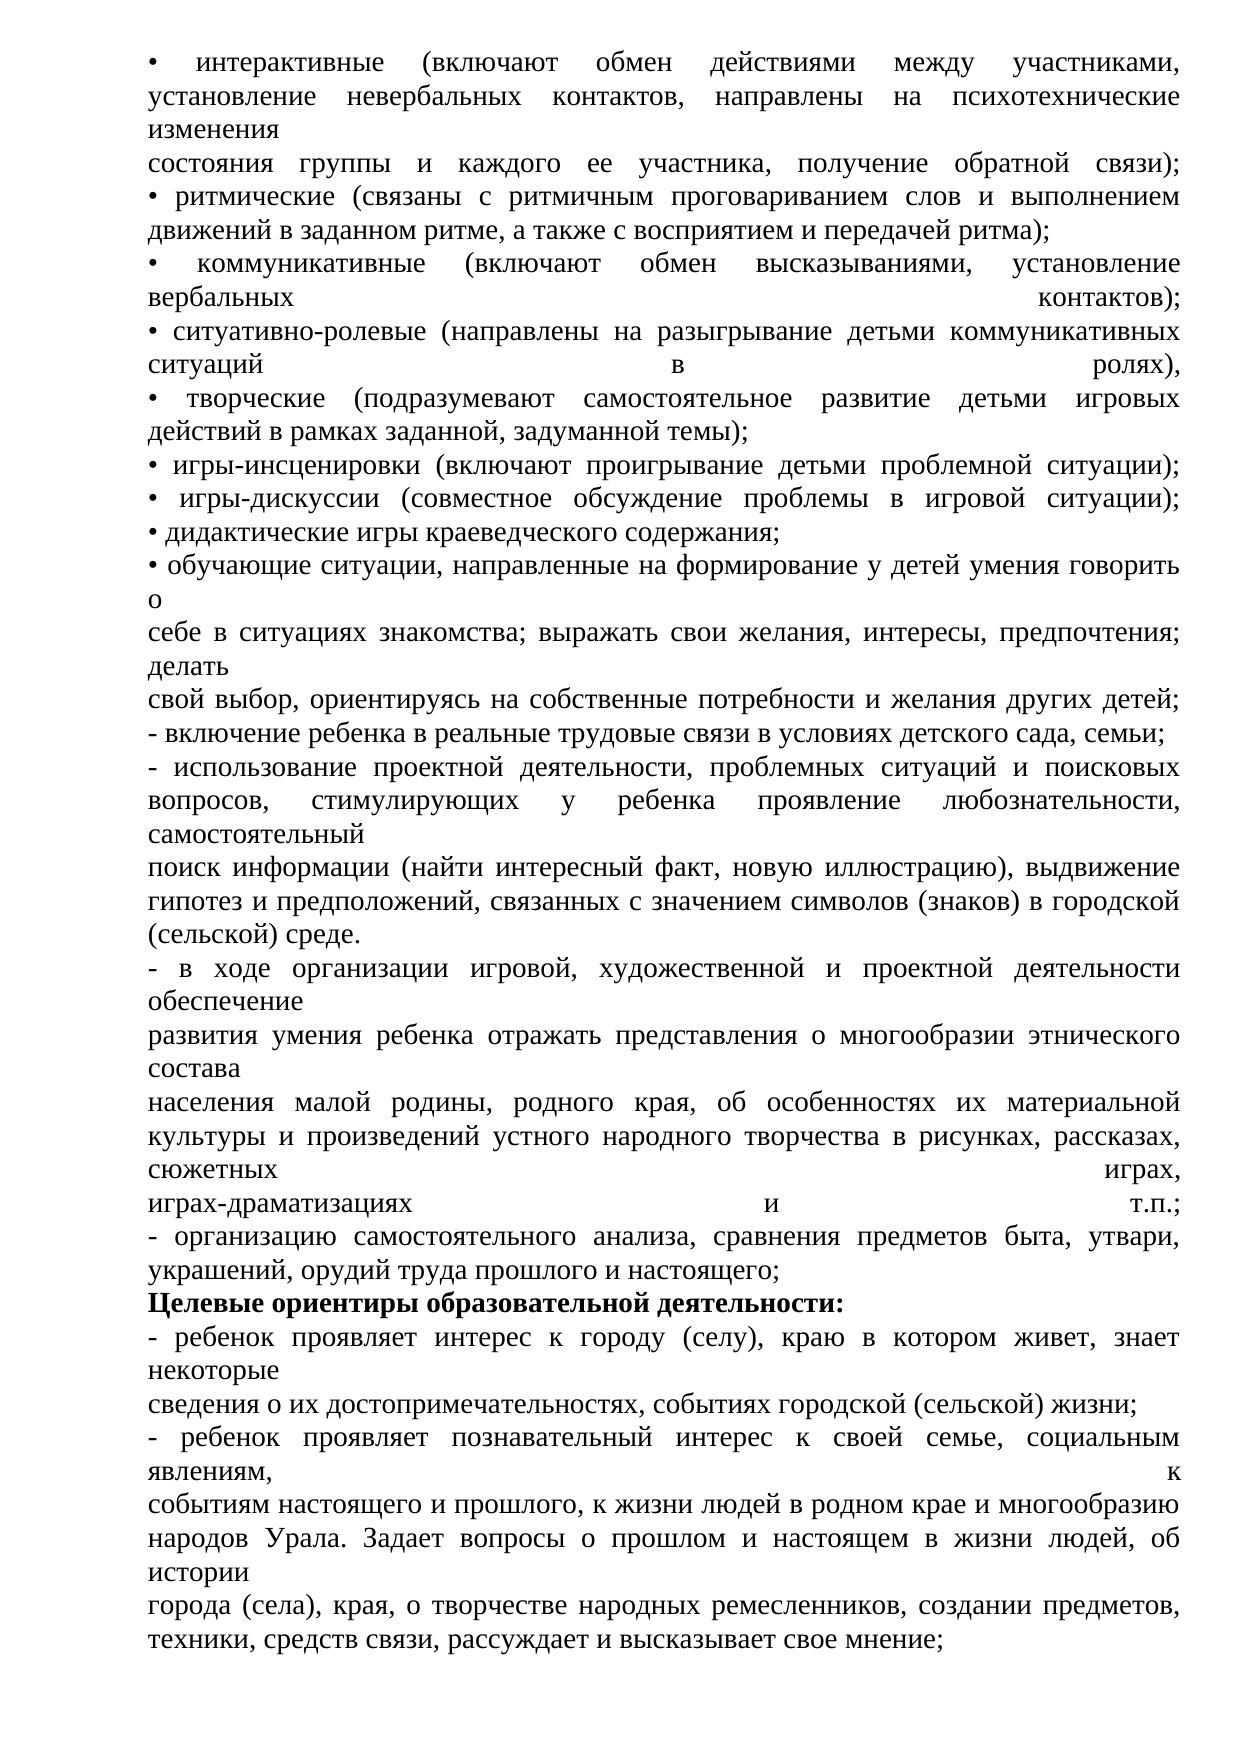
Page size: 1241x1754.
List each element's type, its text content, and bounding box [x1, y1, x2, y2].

text - использование проектной деятельности, проблемных ситуаций и поисковых вопросов, стимулирующих у ребенка проявление любознательности, самостоятельный поиск информации (найти интересный факт, новую иллюстрацию), выдвижение гипотез и предположений, связанных с значением символов (знаков) в городской (сельской) среде. [148, 749, 1181, 950]
text • игры-инсценировки (включают проигрывание детьми проблемной ситуации); • игры-дискуссии (совместное обсуждение проблемы в игровой ситуации); • дидактические игры краеведческого содержания; [148, 447, 1181, 547]
text - ребенок проявляет познавательный интерес к своей семье, социальным явлениям, к событиям настоящего и прошлого, к жизни людей в родном крае и многообразию народов Урала. Задает вопросы о прошлом и настоящем в жизни людей, об истории города (села), края, о творчестве народных ремесленников, создании предметов, техники, средств связи, рассуждает и высказывает свое мнение; [148, 1419, 1181, 1654]
text - в ходе организации игровой, художественной и проектной деятельности обеспечение развития умения ребенка отражать представления о многообразии этнического состава населения малой родины, родного края, об особенностях их материальной культуры и произведений устного народного творчества в рисунках, рассказах, сюжетных играх, играх-драматизациях и т.п.; - организацию самостоятельного анализа, сравнения предметов быта, утвари, украшений, орудий труда прошлого и настоящего; [148, 950, 1181, 1285]
text - ребенок проявляет интерес к городу (селу), краю в котором живет, знает некоторые сведения о их достопримечательностях, событиях городской (сельской) жизни; [148, 1319, 1181, 1419]
text • интерактивные (включают обмен действиями между участниками, установление невербальных контактов, направлены на психотехнические изменения состояния группы и каждого ее участника, получение обратной связи); • ритмические (связаны с ритмичным проговариванием слов и выполнением движений в заданном ритме, а также с восприятием и передачей ритма); [148, 44, 1181, 246]
text • коммуникативные (включают обмен высказываниями, установление вербальных контактов); • ситуативно-ролевые (направлены на разыгрывание детьми коммуникативных ситуаций в ролях), • творческие (подразумевают самостоятельное развитие детьми игровых действий в рамках заданной, задуманной темы); [148, 246, 1181, 447]
text Целевые ориентиры образовательной деятельности: [148, 1285, 1181, 1319]
text • обучающие ситуации, направленные на формирование у детей умения говорить о себе в ситуациях знакомства; выражать свои желания, интересы, предпочтения; делать свой выбор, ориентируясь на собственные потребности и желания других детей; - включение ребенка в реальные трудовые связи в условиях детского сада, семьи; [148, 547, 1181, 749]
